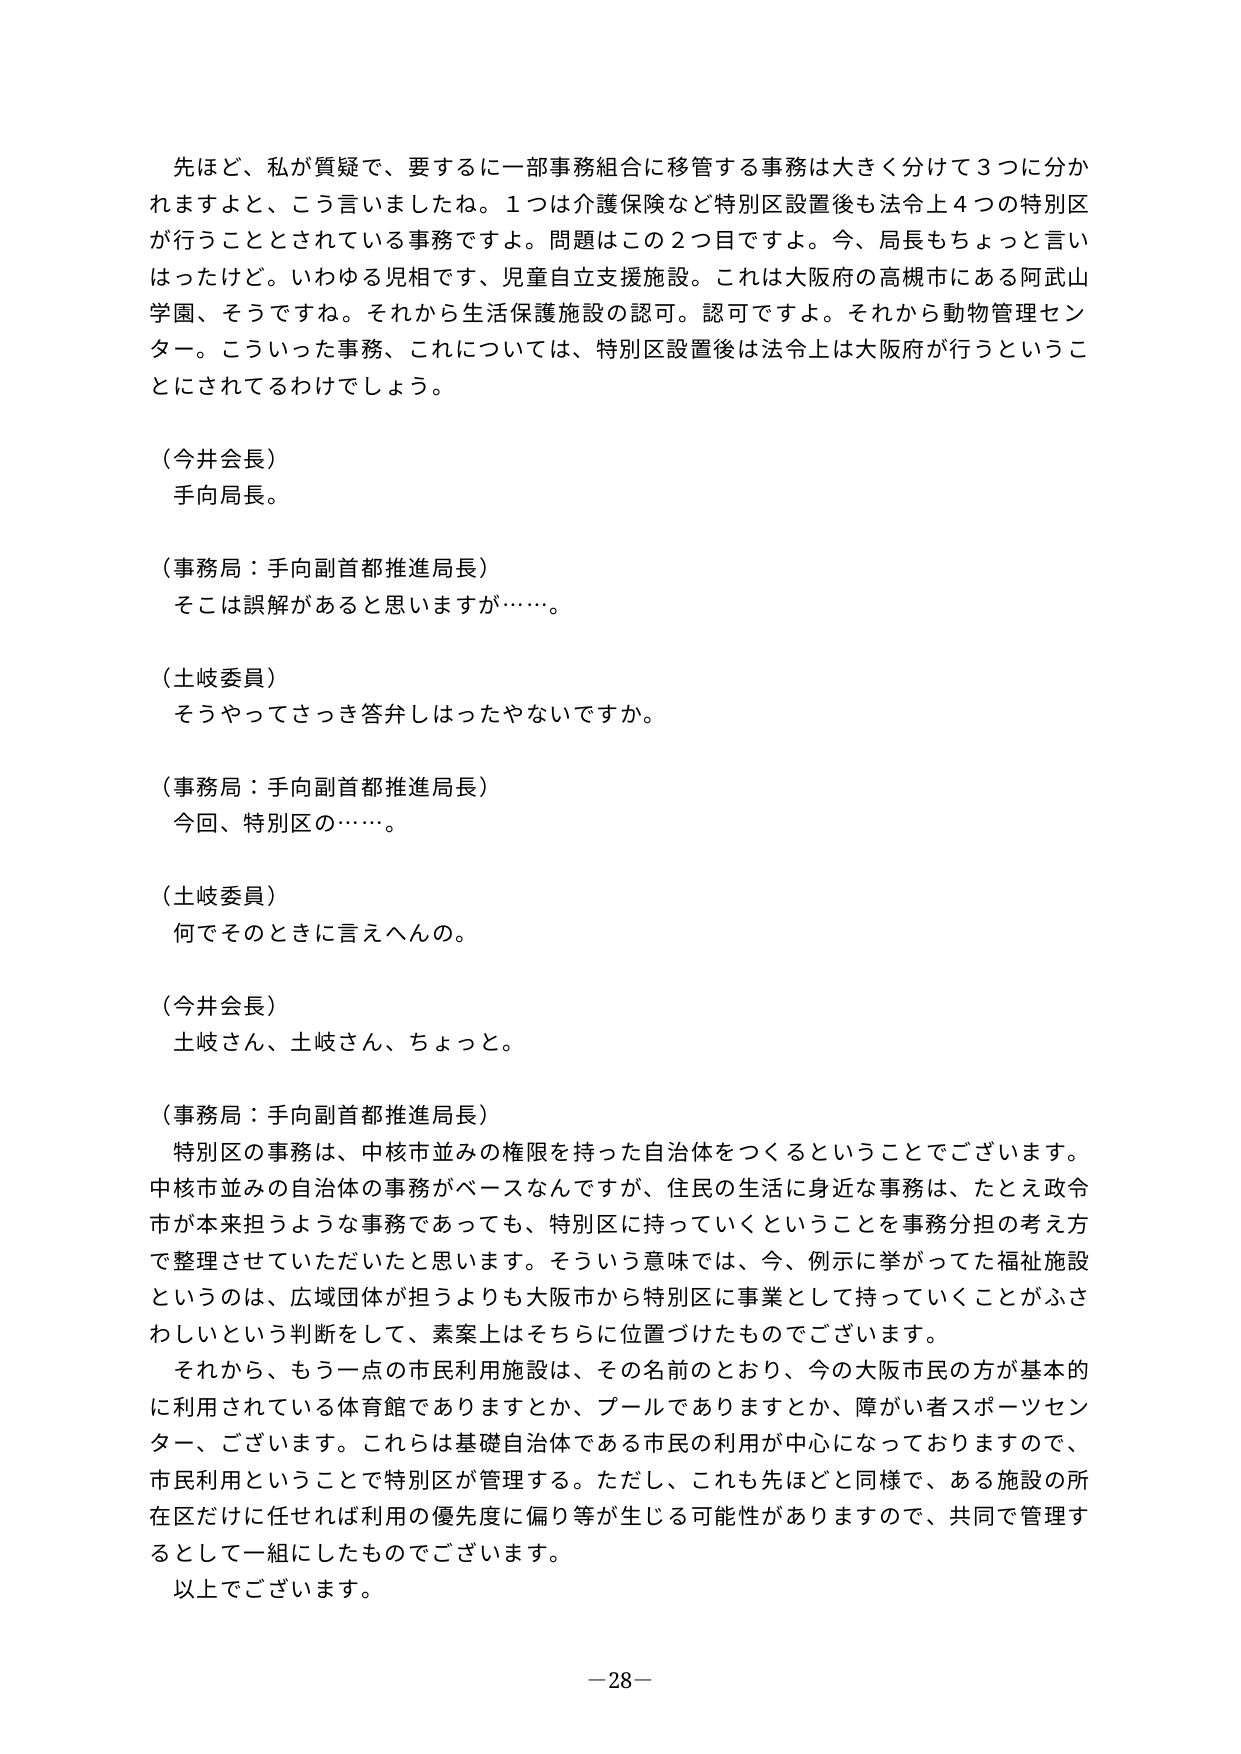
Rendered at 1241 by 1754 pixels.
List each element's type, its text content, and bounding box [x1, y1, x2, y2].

text 土岐さん、土岐さん、ちょっと。 [149, 1023, 1091, 1059]
text （今井会長） [149, 439, 1091, 476]
text （土岐委員） [149, 877, 1091, 913]
text そこは誤解があると思いますが……。 [149, 585, 1091, 622]
text 以上でございます。 [149, 1570, 1091, 1606]
text （今井会長） [149, 986, 1091, 1023]
text 今回、特別区の……。 [149, 804, 1091, 841]
text （事務局：手向副首都推進局長） [149, 1096, 1091, 1132]
text そうやってさっき答弁しはったやないですか。 [149, 695, 1091, 731]
text （土岐委員） [149, 658, 1091, 695]
text （事務局：手向副首都推進局長） [149, 549, 1091, 585]
text 手向局長。 [149, 476, 1091, 512]
text 何でそのときに言えへんの。 [149, 913, 1091, 950]
text 先ほど、私が質疑で、要するに一部事務組合に移管する事務は大きく分けて３つに分かれますよと、こう言いましたね。１つは介護保険など特別区設置後も法令上４つの特別区が行うこととされている事務ですよ。問題はこの２つ目ですよ。今、局長もちょっと言いはったけど。いわゆる児相です、児童自立支援施設。これは大阪府の高槻市にある阿武山学園、そうですね。それから生活保護施設の認可。認可ですよ。それから動物管理センター。こういった事務、これについては、特別区設置後は法令上は大阪府が行うということにされてるわけでしょう。 [149, 148, 1091, 403]
text 特別区の事務は、中核市並みの権限を持った自治体をつくるということでございます。中核市並みの自治体の事務がベースなんですが、住民の生活に身近な事務は、たとえ政令市が本来担うような事務であっても、特別区に持っていくということを事務分担の考え方で整理させていただいたと思います。そういう意味では、今、例示に挙がってた福祉施設というのは、広域団体が担うよりも大阪市から特別区に事業として持っていくことがふさわしいという判断をして、素案上はそちらに位置づけたものでございます。 [149, 1132, 1091, 1351]
text （事務局：手向副首都推進局長） [149, 768, 1091, 804]
text それから、もう一点の市民利用施設は、その名前のとおり、今の大阪市民の方が基本的に利用されている体育館でありますとか、プールでありますとか、障がい者スポーツセンター、ございます。これらは基礎自治体である市民の利用が中心になっておりますので、市民利用ということで特別区が管理する。ただし、これも先ほどと同様で、ある施設の所在区だけに任せれば利用の優先度に偏り等が生じる可能性がありますので、共同で管理するとして一組にしたものでございます。 [149, 1351, 1091, 1570]
